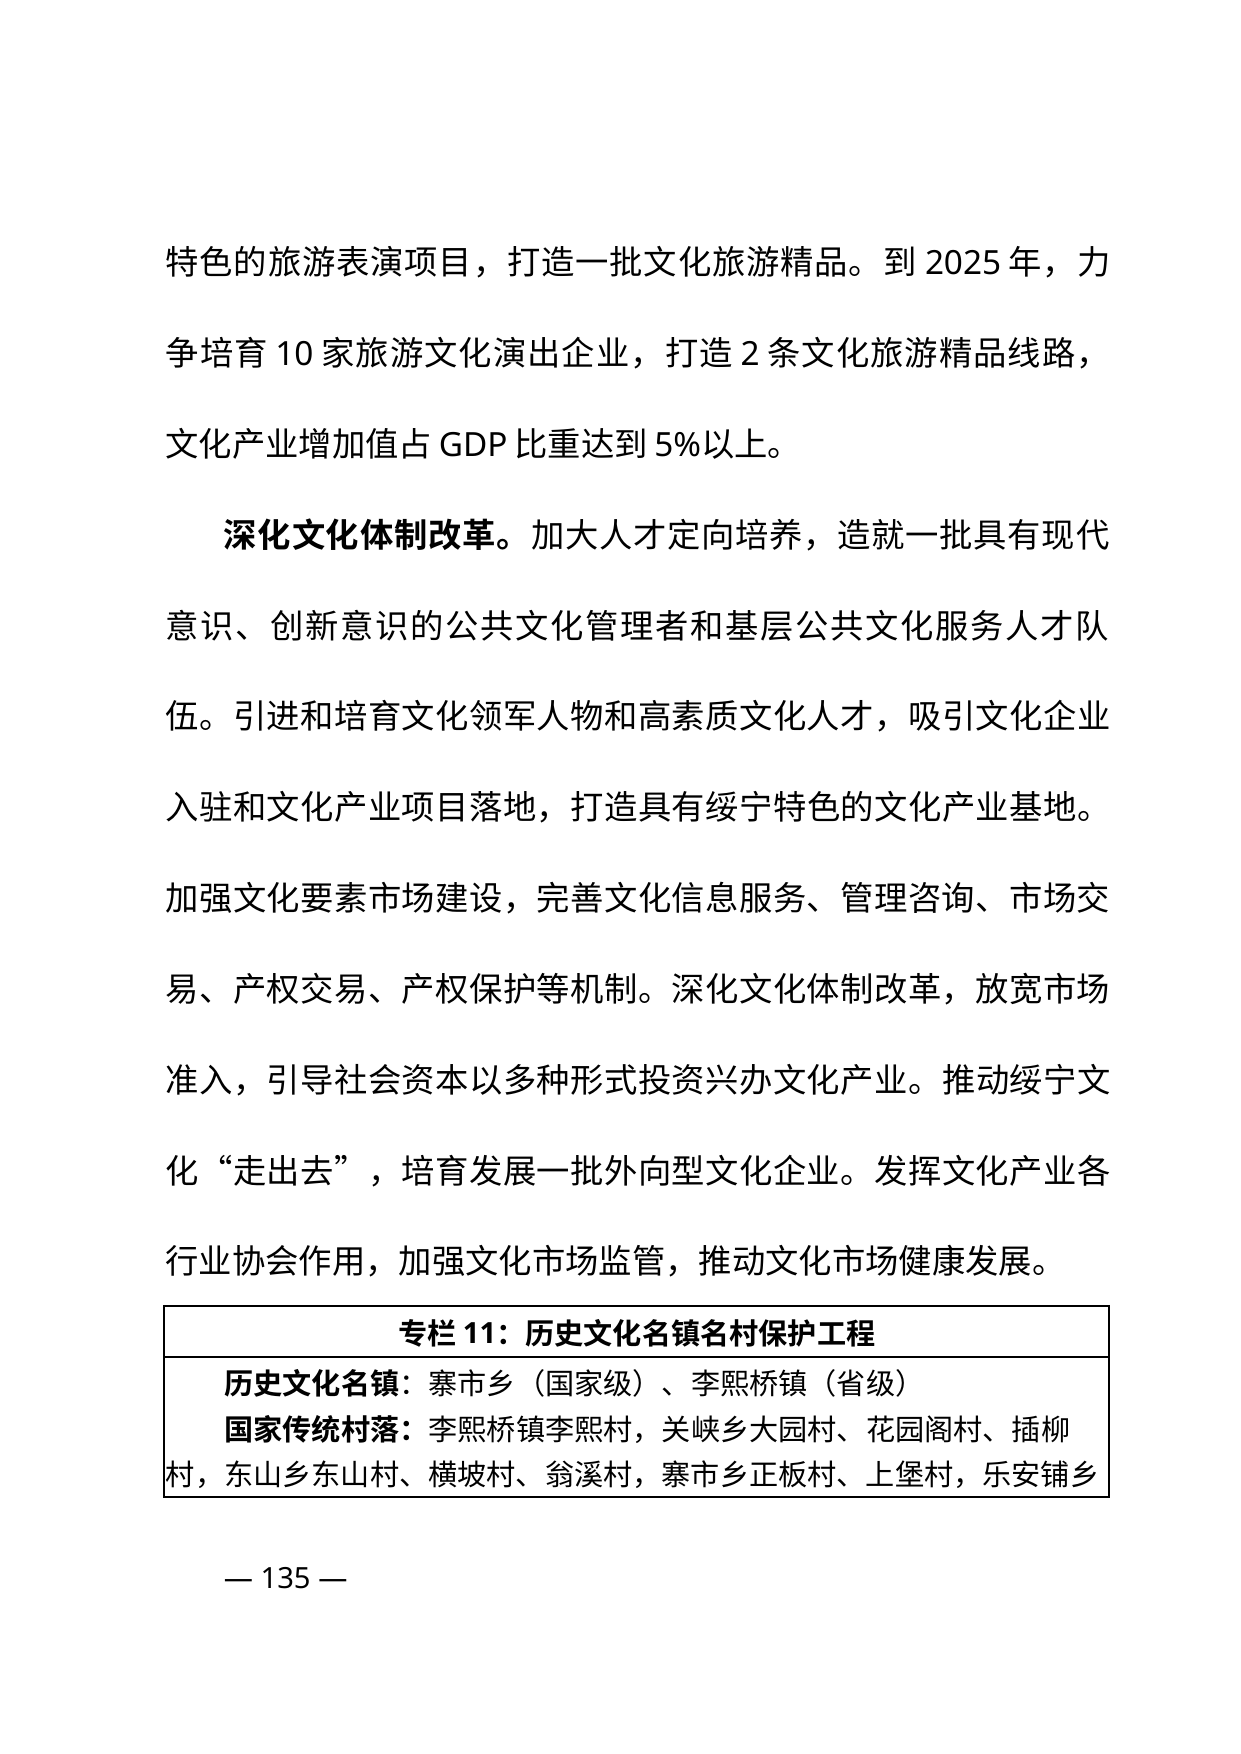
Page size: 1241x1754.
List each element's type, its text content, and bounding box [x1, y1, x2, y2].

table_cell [165, 1358, 1108, 1496]
table_header 专栏11：历史文化名镇名村保护工程 [165, 1307, 1108, 1356]
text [165, 215, 1110, 487]
text 深化文化体制改革。加大人才定向培养，造就一批具有现代意识、创新意识的公共文化管理者和基层公共文化服务人才队伍。引进和培育文化领军人物和高素质文化人才，吸引文化企业入驻和文化产业项目落地，打造具有绥宁特色的文化产业基地。加强文化要素市场建设，完善文化信息服务、管理咨询、市场交易、产权交易、产权保护等机制。深化文化体制改革，放宽市场准入，引导社会资本以多种形式投资兴办文化产业。推动绥宁文化“走出去”，培育发展一批外向型文化企业。发挥文化产业各行业协会作用，加强文化市场监管，推动文化市场健康发展。 [165, 487, 1110, 1305]
